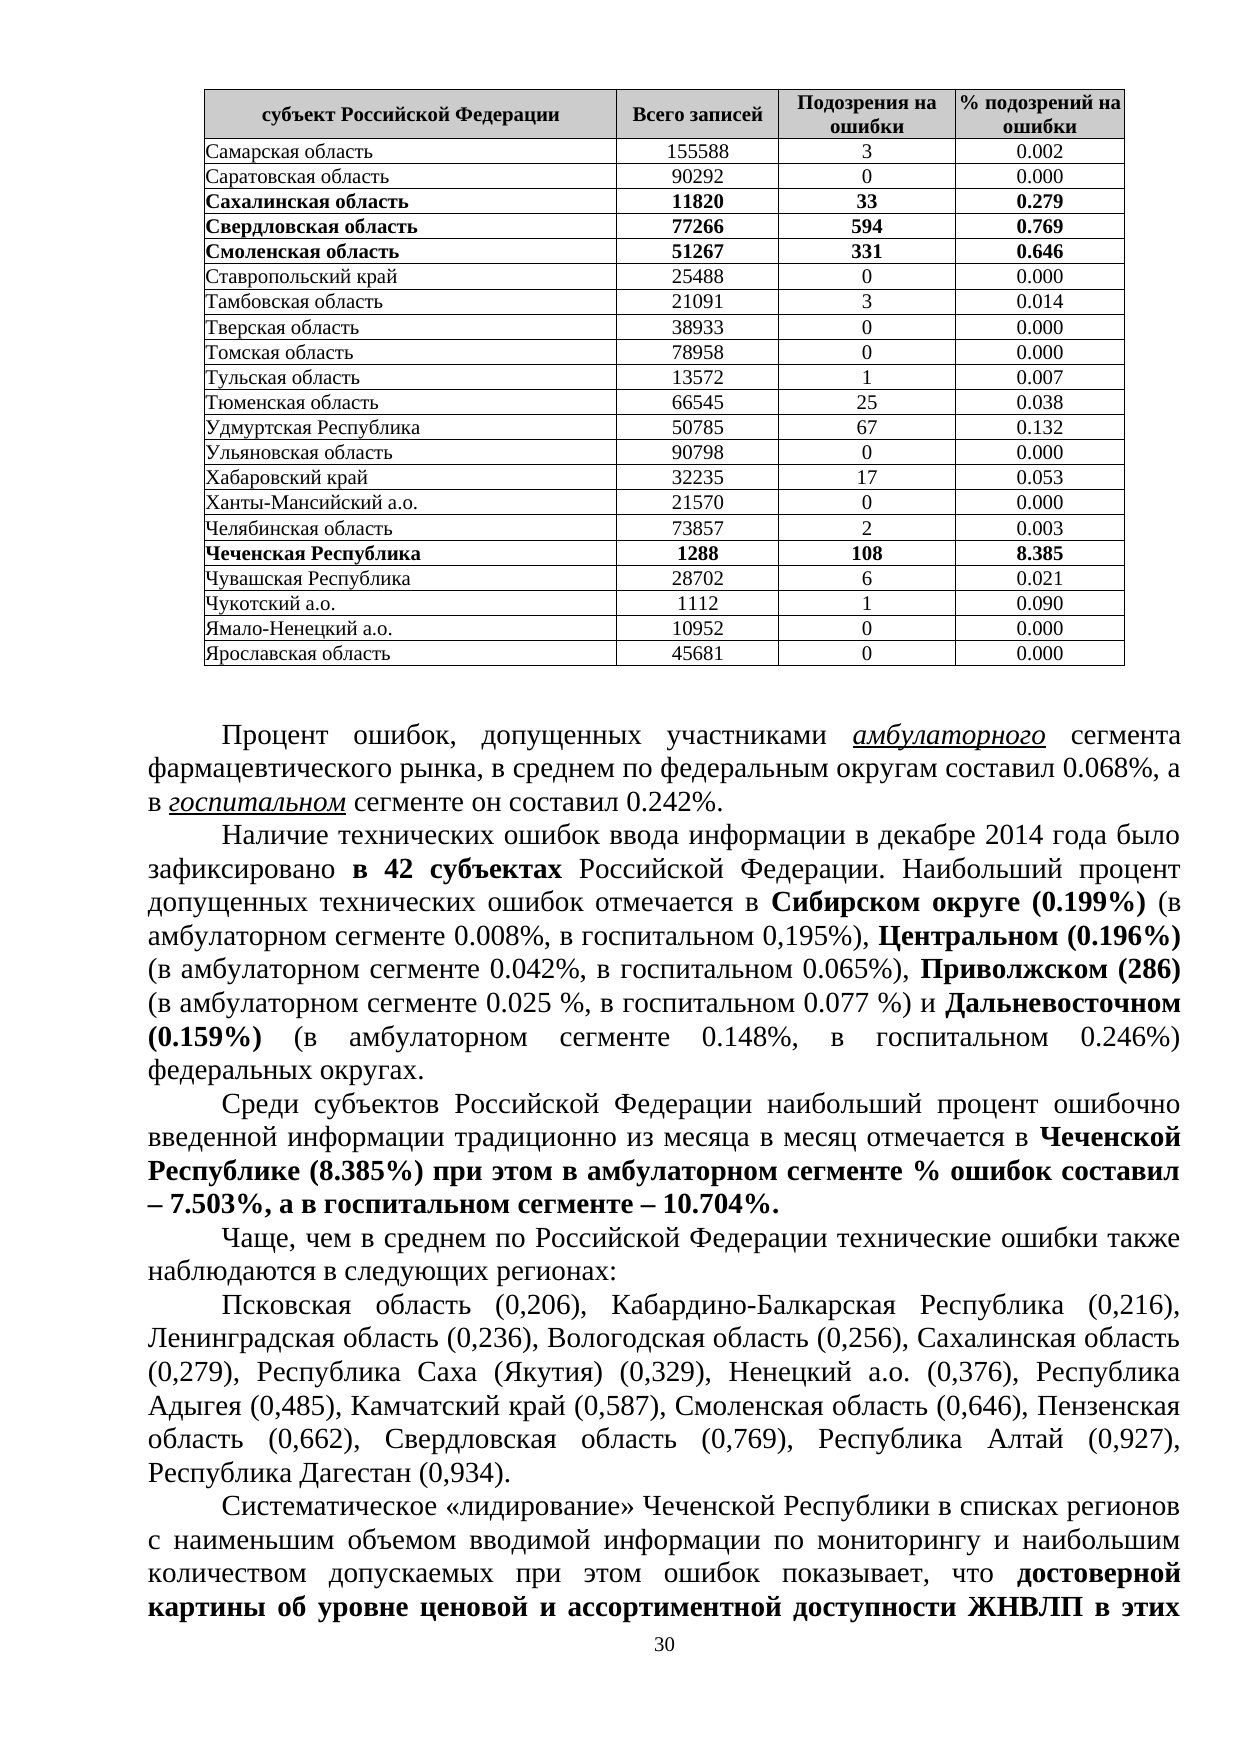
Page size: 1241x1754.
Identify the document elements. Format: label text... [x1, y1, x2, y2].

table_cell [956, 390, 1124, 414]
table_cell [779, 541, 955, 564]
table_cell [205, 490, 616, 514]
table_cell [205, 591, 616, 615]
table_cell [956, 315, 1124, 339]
text Среди субъектов Российской Федерации наибольший процент ошибочно введенной информации традиционно из месяца в месяц отмечается в Чеченской Республике (8.385%) при этом в амбулаторном сегменте % ошибок составил – 7.503%, а в госпитальном сегменте – 10.704%. [148, 1086, 1181, 1220]
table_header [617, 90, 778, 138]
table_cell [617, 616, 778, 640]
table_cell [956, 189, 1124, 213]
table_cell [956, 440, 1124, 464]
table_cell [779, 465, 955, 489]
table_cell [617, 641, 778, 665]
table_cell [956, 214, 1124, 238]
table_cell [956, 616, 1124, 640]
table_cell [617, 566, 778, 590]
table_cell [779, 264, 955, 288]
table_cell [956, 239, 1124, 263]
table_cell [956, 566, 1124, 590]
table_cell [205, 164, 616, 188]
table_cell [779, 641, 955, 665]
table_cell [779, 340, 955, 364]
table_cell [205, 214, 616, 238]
text Чаще, чем в среднем по Российской Федерации технические ошибки также наблюдаются в следующих регионах: [148, 1220, 1181, 1287]
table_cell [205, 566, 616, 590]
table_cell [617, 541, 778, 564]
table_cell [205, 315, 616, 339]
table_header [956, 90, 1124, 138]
text Процент ошибок, допущенных участниками амбулаторного сегмента фармацевтического рынка, в среднем по федеральным округам составил 0.068%, а в госпитальном сегменте он составил 0.242%. [148, 717, 1181, 817]
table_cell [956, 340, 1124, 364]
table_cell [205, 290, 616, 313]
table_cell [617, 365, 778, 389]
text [148, 1488, 1181, 1622]
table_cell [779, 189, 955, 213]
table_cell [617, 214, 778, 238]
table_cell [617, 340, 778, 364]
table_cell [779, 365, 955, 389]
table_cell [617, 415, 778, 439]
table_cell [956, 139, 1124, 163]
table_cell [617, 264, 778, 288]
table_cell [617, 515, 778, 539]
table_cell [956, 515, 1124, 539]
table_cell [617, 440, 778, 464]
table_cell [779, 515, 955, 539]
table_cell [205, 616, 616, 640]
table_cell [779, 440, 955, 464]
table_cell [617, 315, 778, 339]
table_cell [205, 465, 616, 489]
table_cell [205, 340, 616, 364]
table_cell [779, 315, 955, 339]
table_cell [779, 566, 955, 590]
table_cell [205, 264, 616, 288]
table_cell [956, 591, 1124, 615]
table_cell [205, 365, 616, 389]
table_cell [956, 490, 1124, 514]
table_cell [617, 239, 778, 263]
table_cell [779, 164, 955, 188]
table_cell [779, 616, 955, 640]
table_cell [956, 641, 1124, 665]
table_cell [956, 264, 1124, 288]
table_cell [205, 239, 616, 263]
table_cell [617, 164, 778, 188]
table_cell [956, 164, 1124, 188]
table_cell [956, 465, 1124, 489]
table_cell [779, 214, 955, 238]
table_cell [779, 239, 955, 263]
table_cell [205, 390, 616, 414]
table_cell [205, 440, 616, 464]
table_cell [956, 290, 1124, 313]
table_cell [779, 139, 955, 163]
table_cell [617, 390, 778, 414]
text Псковская область (0,206), Кабардино-Балкарская Республика (0,216), Ленинградская область (0,236), Вологодская область (0,256), Сахалинская область (0,279), Республика Саха (Якутия) (0,329), Ненецкий а.о. (0,376), Республика Адыгея (0,485), Камчатский край (0,587), Смоленская область (0,646), Пензенская область (0,662), Свердловская область (0,769), Республика Алтай (0,927), Республика Дагестан (0,934). [148, 1287, 1181, 1488]
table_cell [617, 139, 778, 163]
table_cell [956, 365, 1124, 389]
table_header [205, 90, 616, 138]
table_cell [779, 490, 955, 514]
text Наличие технических ошибок ввода информации в декабре 2014 года было зафиксировано в 42 субъектах Российской Федерации. Наибольший процент допущенных технических ошибок отмечается в Сибирском округе (0.199%) (в амбулаторном сегменте 0.008%, в госпитальном 0,195%), Центральном (0.196%) (в амбулаторном сегменте 0.042%, в госпитальном 0.065%), Приволжском (286) (в амбулаторном сегменте 0.025 %, в госпитальном 0.077 %) и Дальневосточном (0.159%) (в амбулаторном сегменте 0.148%, в госпитальном 0.246%) федеральных округах. [148, 817, 1181, 1086]
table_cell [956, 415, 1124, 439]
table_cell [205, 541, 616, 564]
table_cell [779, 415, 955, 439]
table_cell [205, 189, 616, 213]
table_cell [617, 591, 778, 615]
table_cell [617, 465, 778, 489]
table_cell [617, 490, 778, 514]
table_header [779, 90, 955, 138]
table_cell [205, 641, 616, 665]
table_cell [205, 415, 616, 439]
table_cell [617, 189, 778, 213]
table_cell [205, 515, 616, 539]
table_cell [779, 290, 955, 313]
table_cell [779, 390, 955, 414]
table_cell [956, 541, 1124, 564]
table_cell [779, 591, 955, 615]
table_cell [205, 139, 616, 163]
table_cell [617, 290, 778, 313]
